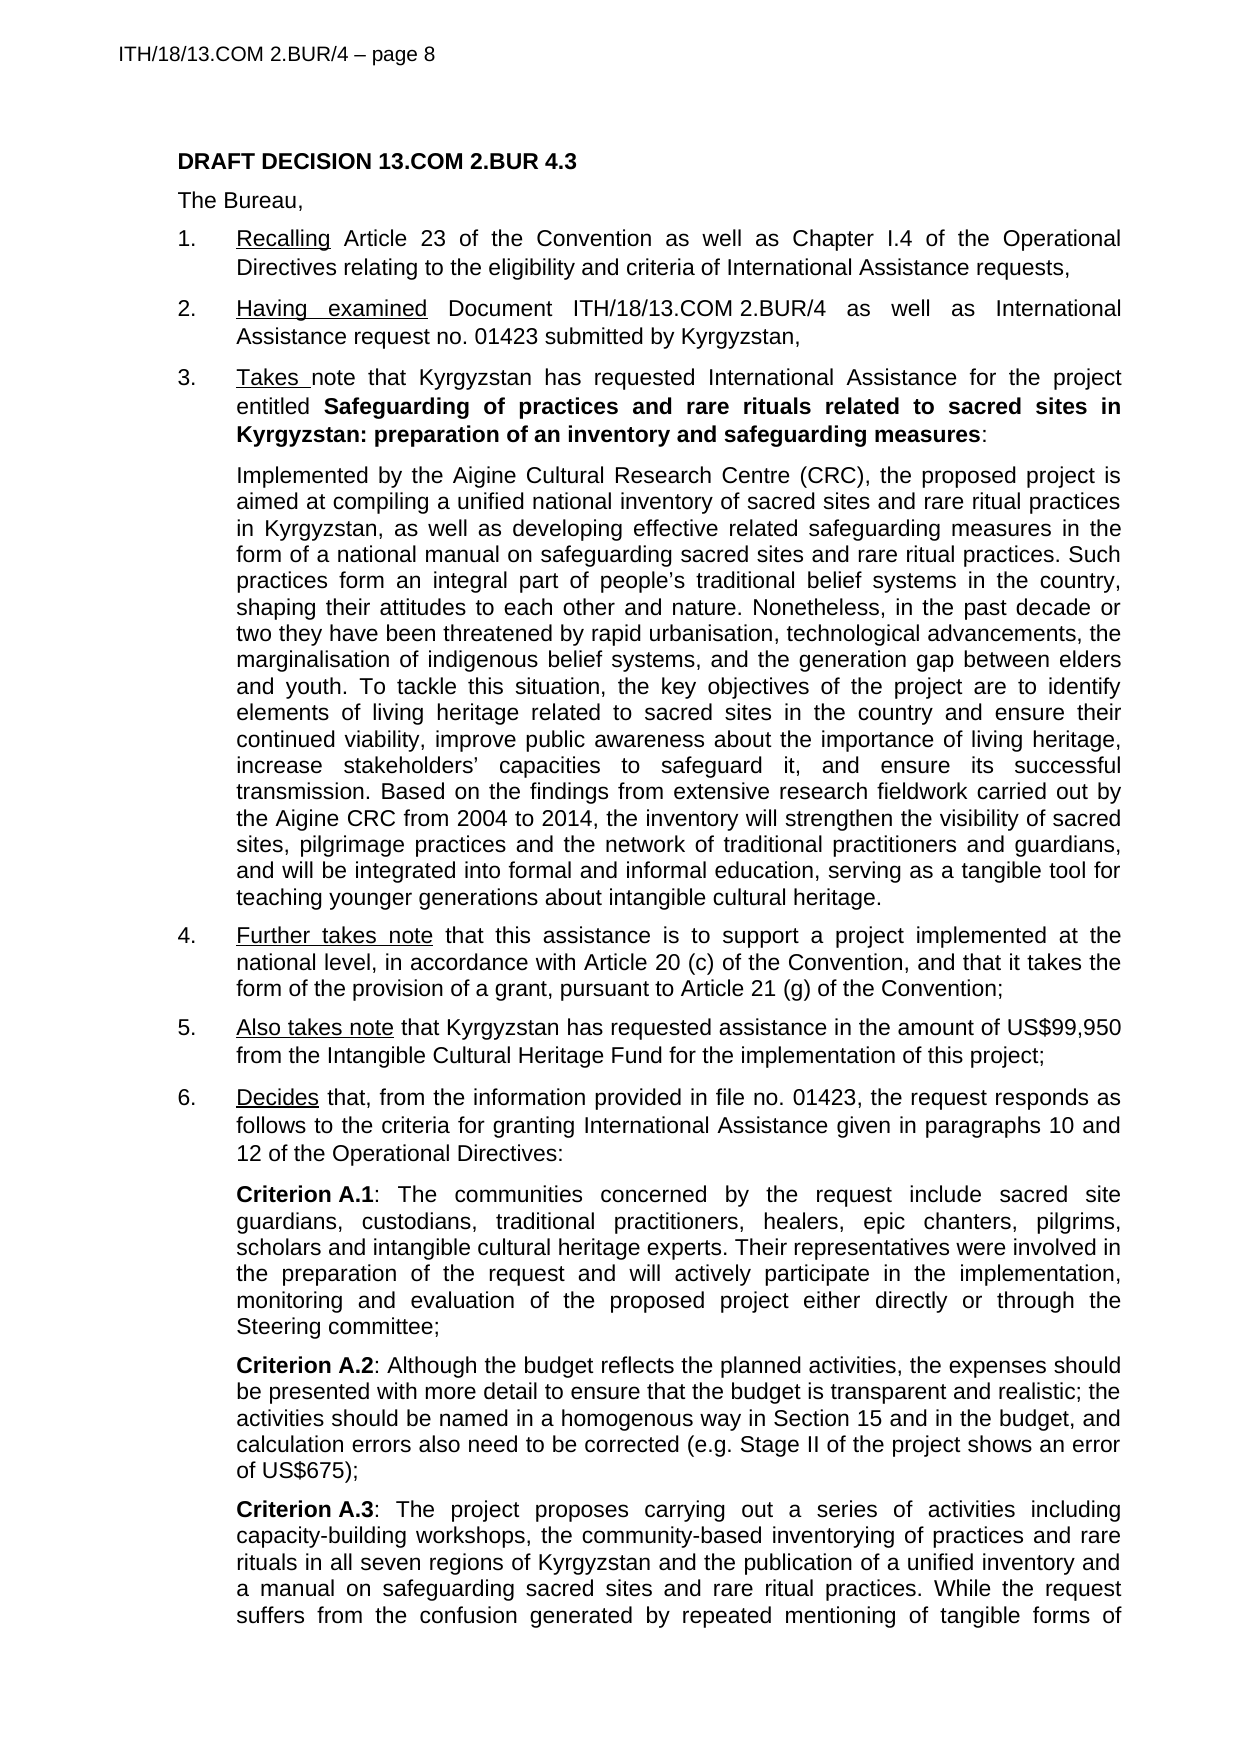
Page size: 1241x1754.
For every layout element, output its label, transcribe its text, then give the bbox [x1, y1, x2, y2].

list Also takes note that Kyrgyzstan has requested assistance in the amount of US$99,950 from the Intangible Cultural Heritage Fund for the implementation of this project; [177, 1014, 1122, 1069]
list Having examined Document ITH/18/13.COM 2.BUR/4 as well as International Assistance request no. 01423 submitted by Kyrgyzstan, [177, 295, 1122, 349]
text Criterion A.2: Although the budget reflects the planned activities, the expenses should be presented with more detail to ensure that the budget is transparent and realistic; the activities should be named in a homogenous way in Section 15 and in the budget, and calculation errors also need to be corrected (e.g. Stage II of the project shows an error of US$675); [236, 1352, 1122, 1484]
text The Bureau, [177, 187, 1122, 213]
text DRAFT DECISION 13.COM 2.BUR 4.3 [177, 148, 1122, 174]
list Takes note that Kyrgyzstan has requested International Assistance for the project entitled Safeguarding of practices and rare rituals related to sacred sites in Kyrgyzstan: preparation of an inventory and safeguarding measures: [177, 364, 1122, 447]
list Further takes note that this assistance is to support a project implemented at the national level, in accordance with Article 20 (c) of the Convention, and that it takes the form of the provision of a grant, pursuant to Article 21 (g) of the Convention; [177, 922, 1122, 1002]
list Recalling Article 23 of the Convention as well as Chapter I.4 of the Operational Directives relating to the eligibility and criteria of International Assistance requests, [177, 225, 1122, 280]
text Implemented by the Aigine Cultural Research Centre (CRC), the proposed project is aimed at compiling a unified national inventory of sacred sites and rare ritual practices in Kyrgyzstan, as well as developing effective related safeguarding measures in the form of a national manual on safeguarding sacred sites and rare ritual practices. Such practices form an integral part of people’s traditional belief systems in the country, shaping their attitudes to each other and nature. Nonetheless, in the past decade or two they have been threatened by rapid urbanisation, technological advancements, the marginalisation of indigenous belief systems, and the generation gap between elders and youth. To tackle this situation, the key objectives of the project are to identify elements of living heritage related to sacred sites in the country and ensure their continued viability, improve public awareness about the importance of living heritage, increase stakeholders’ capacities to safeguard it, and ensure its successful transmission. Based on the findings from extensive research fieldwork carried out by the Aigine CRC from 2004 to 2014, the inventory will strengthen the visibility of sacred sites, pilgrimage practices and the network of traditional practitioners and guardians, and will be integrated into formal and informal education, serving as a tangible tool for teaching younger generations about intangible cultural heritage. [236, 462, 1122, 910]
text Criterion A.1: The communities concerned by the request include sacred site guardians, custodians, traditional practitioners, healers, epic chanters, pilgrims, scholars and intangible cultural heritage experts. Their representatives were involved in the preparation of the request and will actively participate in the implementation, monitoring and evaluation of the proposed project either directly or through the Steering committee; [236, 1181, 1122, 1339]
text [236, 1496, 1122, 1628]
list Decides that, from the information provided in file no. 01423, the request responds as follows to the criteria for granting International Assistance given in paragraphs 10 and 12 of the Operational Directives: [177, 1083, 1122, 1167]
